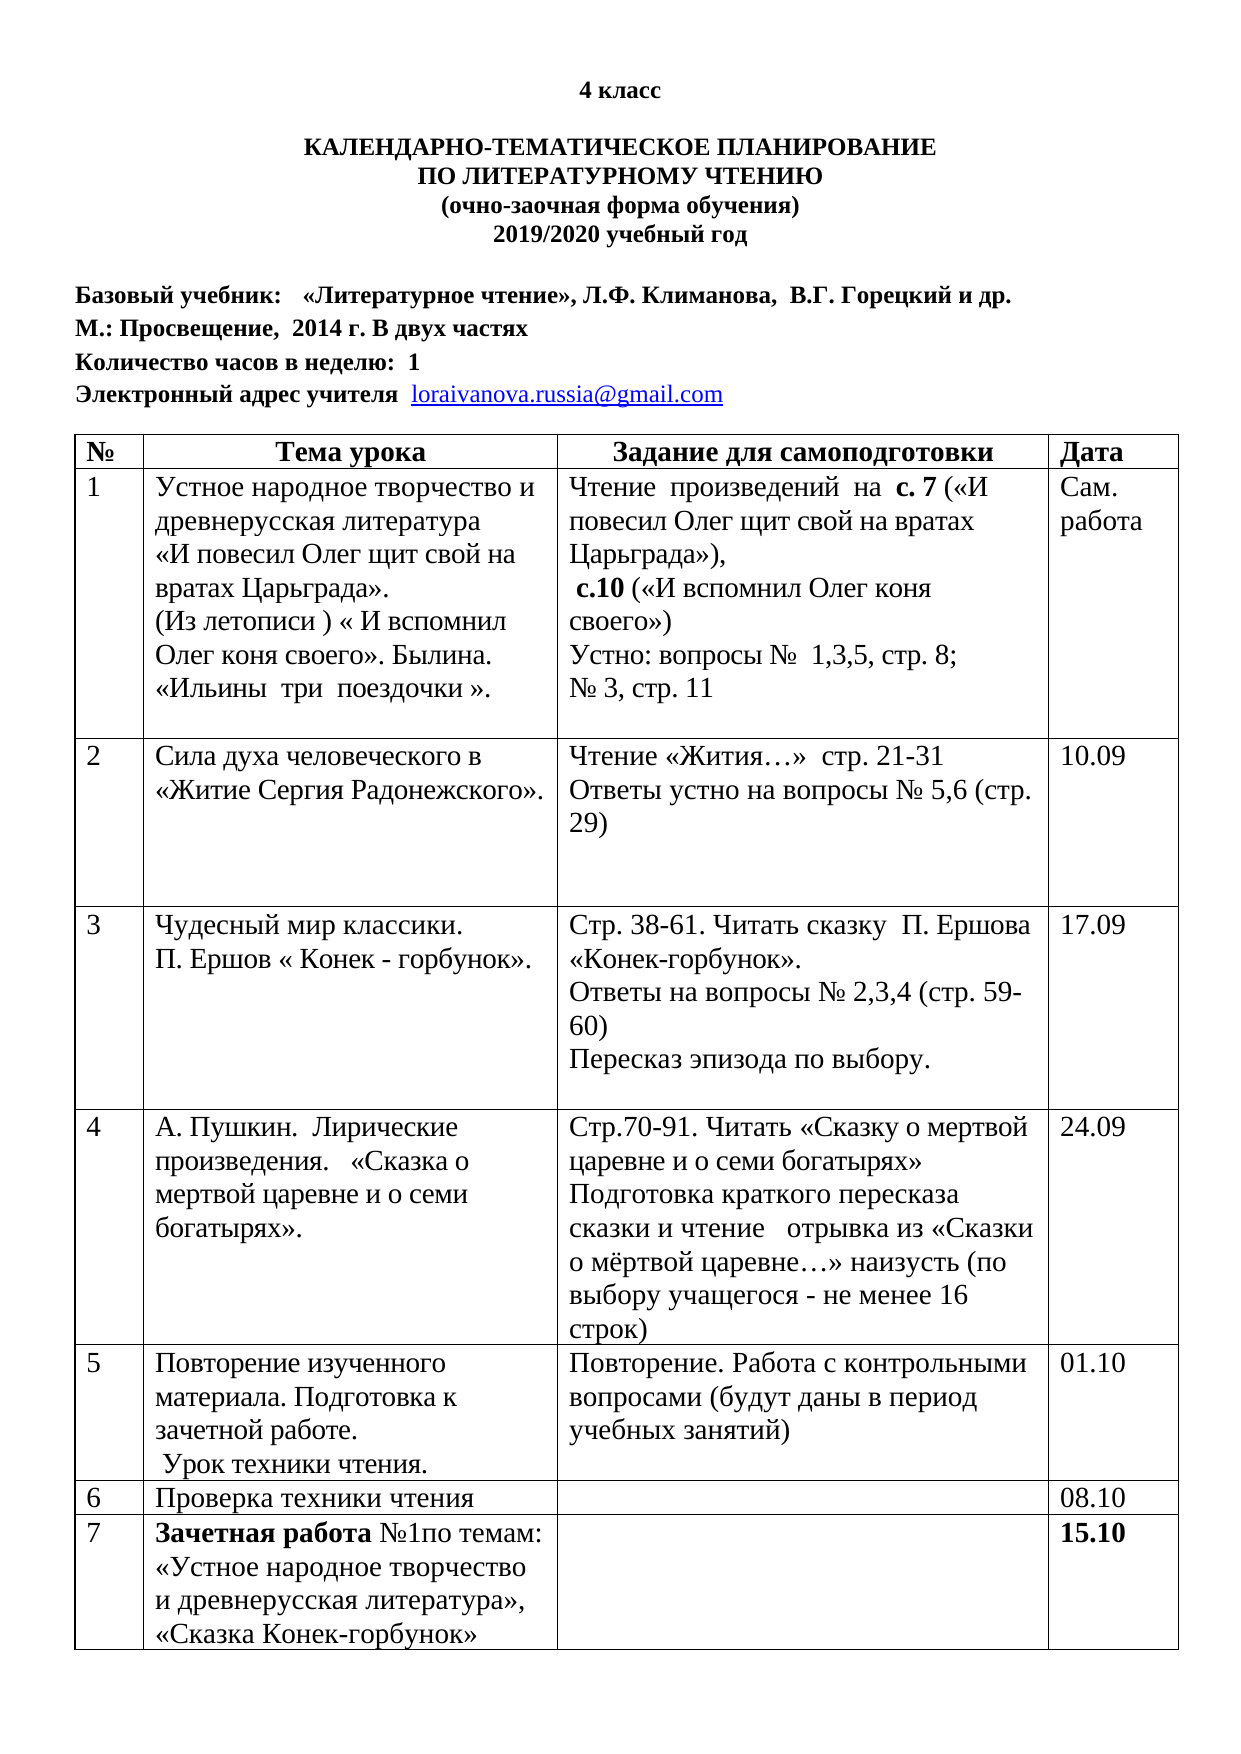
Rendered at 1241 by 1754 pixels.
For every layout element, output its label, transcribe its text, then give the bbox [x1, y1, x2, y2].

table_cell Повторение. Работа с контрольными вопросами (будут даны в период учебных занятий) [558, 1345, 1048, 1479]
text 4 класс [75, 75, 1165, 104]
text 2019/2020 учебный год [75, 219, 1165, 247]
table_header № [76, 435, 143, 468]
table_cell 08.10 [1049, 1481, 1178, 1514]
table_cell 17.09 [1049, 907, 1178, 1108]
table_cell Проверка техники чтения [144, 1481, 557, 1514]
table_cell Устное народное творчество и древнерусская литература «И повесил Олег щит свой на вратах Царьграда». (Из летописи ) « И вспомнил Олег коня своего». Былина. «Ильины три поездочки ». [144, 469, 557, 737]
table_cell Сила духа человеческого в «Житие Сергия Радонежского». [144, 739, 557, 906]
text (очно-заочная форма обучения) [75, 190, 1165, 219]
table_header Тема урока [144, 435, 557, 468]
table_cell 1 [76, 469, 143, 737]
table_cell 10.09 [1049, 739, 1178, 906]
table_cell Повторение изученного материала. Подготовка к зачетной работе. Урок техники чтения. [144, 1345, 557, 1479]
text М.: Просвещение, 2014 г. В двух частях [75, 313, 1165, 342]
table_cell 15.10 [1049, 1515, 1178, 1649]
table_cell [558, 1481, 1048, 1514]
table_header Дата [1049, 435, 1178, 468]
table_cell Сам. работа [1049, 469, 1178, 737]
table_cell Чудесный мир классики. П. Ершов « Конек - горбунок». [144, 907, 557, 1108]
table_cell [558, 1515, 1048, 1649]
table_cell 7 [76, 1515, 143, 1649]
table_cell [144, 1515, 557, 1649]
table_cell 4 [76, 1110, 143, 1344]
table_cell 3 [76, 907, 143, 1108]
table_cell Стр. 38-61. Читать сказку П. Ершова «Конек-горбунок». Ответы на вопросы № 2,3,4 (стр. 59-60) Пересказ эпизода по выбору. [558, 907, 1048, 1108]
text Базовый учебник: «Литературное чтение», Л.Ф. Климанова, В.Г. Горецкий и др. [75, 281, 1165, 309]
text Количество часов в неделю: 1 [75, 347, 1165, 375]
table_cell Стр.70-91. Читать «Сказку о мертвой царевне и о семи богатырях» Подготовка краткого пересказа сказки и чтение отрывка из «Сказки о мёртвой царевне…» наизусть (по выбору учащегося - не менее 16 строк) [558, 1110, 1048, 1344]
table_cell Чтение «Жития…» стр. 21-31 Ответы устно на вопросы № 5,6 (стр. 29) [558, 739, 1048, 906]
table_cell 6 [76, 1481, 143, 1514]
text Электронный адрес учителя loraivanova.russia@gmail.com [75, 379, 1165, 408]
table_cell 5 [76, 1345, 143, 1479]
table_cell А. Пушкин. Лирические произведения. «Сказка о мертвой царевне и о семи богатырях». [144, 1110, 557, 1344]
text ПО ЛИТЕРАТУРНОМУ ЧТЕНИЮ [75, 161, 1165, 190]
table_cell 2 [76, 739, 143, 906]
table_cell 24.09 [1049, 1110, 1178, 1344]
table_cell Чтение произведений на с. 7 («И повесил Олег щит свой на вратах Царьграда»), с.10 («И вспомнил Олег коня своего») Устно: вопросы № 1,3,5, стр. 8; № 3, стр. 11 [558, 469, 1048, 737]
text КАЛЕНДАРНО-ТЕМАТИЧЕСКОЕ ПЛАНИРОВАНИЕ [75, 132, 1165, 161]
table_header Задание для самоподготовки [558, 435, 1048, 468]
table_cell 01.10 [1049, 1345, 1178, 1479]
